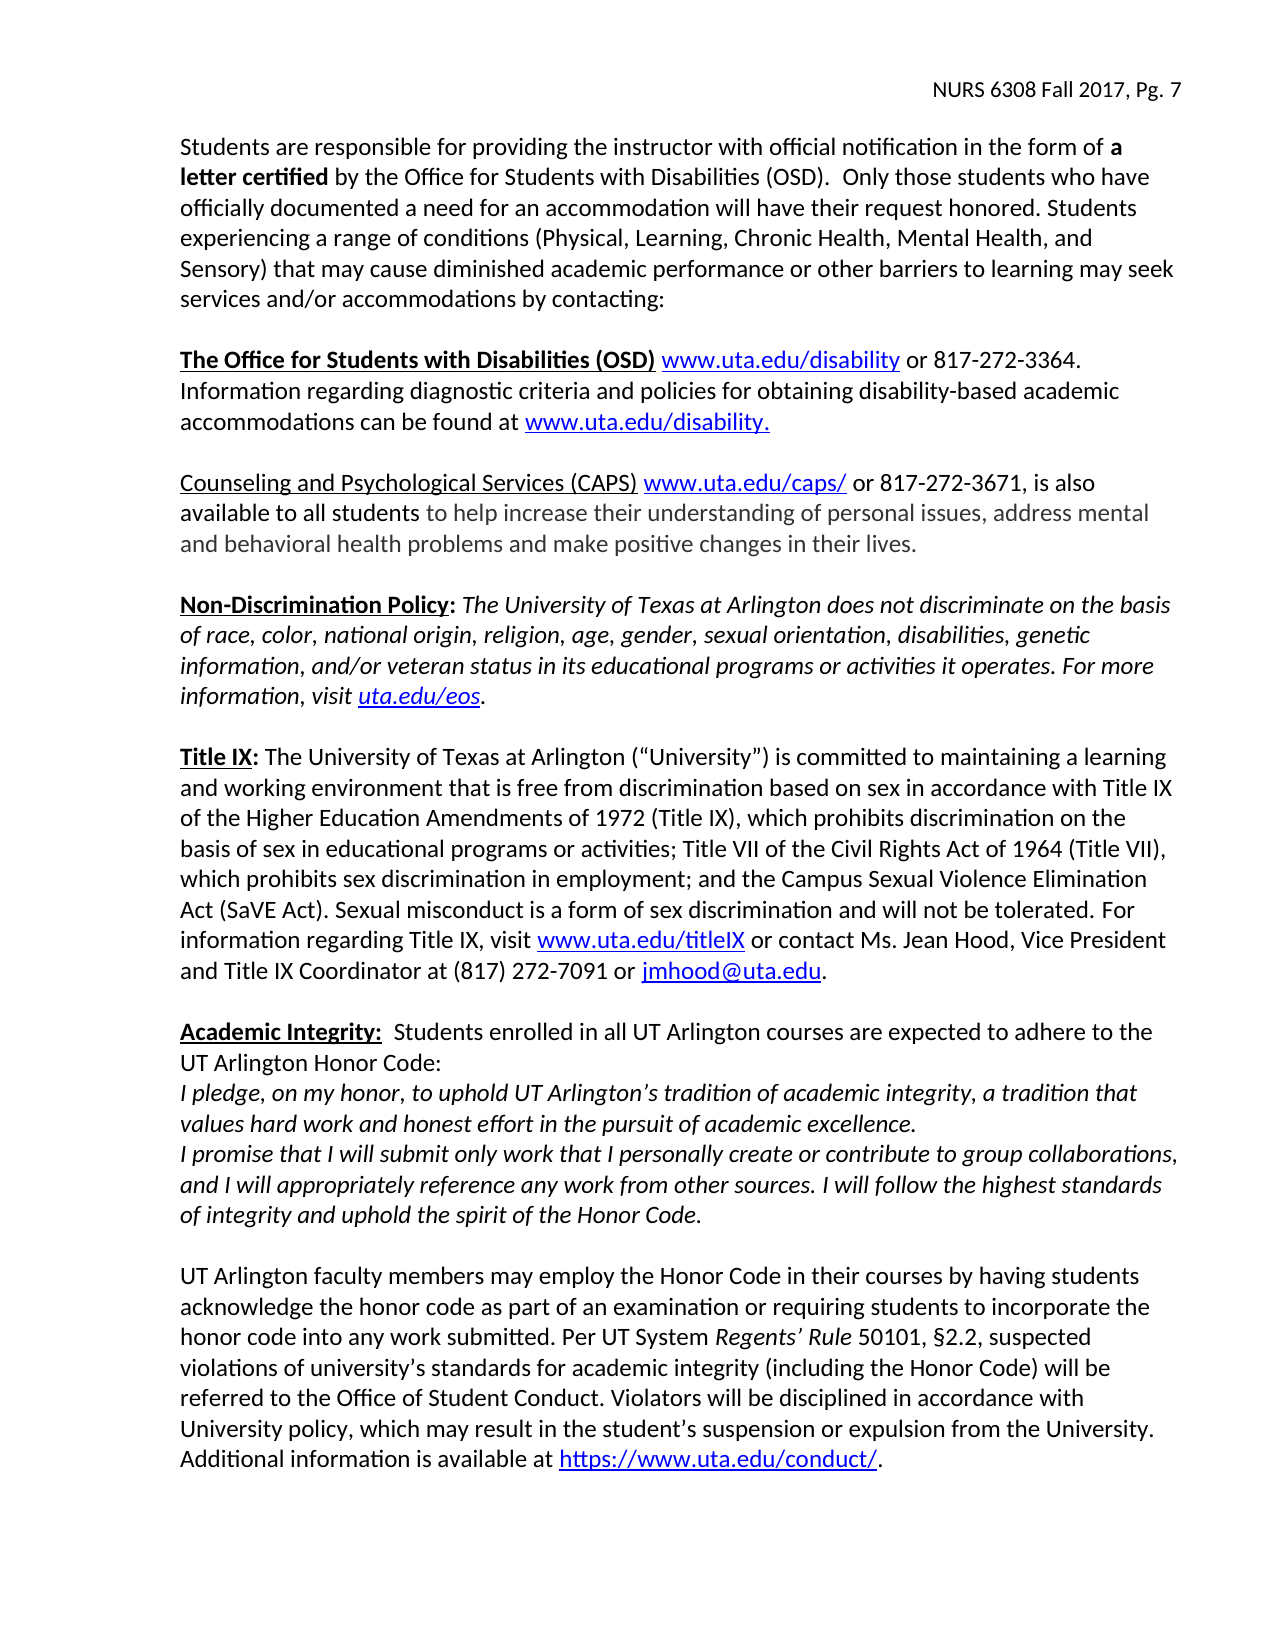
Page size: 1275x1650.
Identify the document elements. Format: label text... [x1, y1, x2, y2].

text I promise that I will submit only work that I personally create or contribute to group collaborations, and I will appropriately reference any work from other sources. I will follow the highest standards of integrity and uphold the spirit of the Honor Code. [180, 1138, 1181, 1230]
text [180, 131, 1181, 314]
text UT Arlington faculty members may employ the Honor Code in their courses by having students acknowledge the honor code as part of an examination or requiring students to incorporate the honor code into any work submitted. Per UT System Regents’ Rule 50101, §2.2, suspected violations of university’s standards for academic integrity (including the Honor Code) will be referred to the Office of Student Conduct. Violators will be disciplined in accordance with University policy, which may result in the student’s suspension or expulsion from the University. Additional information is available at https://www.uta.edu/conduct/. [180, 1260, 1181, 1474]
text Academic Integrity: Students enrolled in all UT Arlington courses are expected to adhere to the UT Arlington Honor Code: [180, 1016, 1181, 1077]
text Counseling and Psychological Services (CAPS) www.uta.edu/caps/ or 817-272-3671, is also available to all students to help increase their understanding of personal issues, address mental and behavioral health problems and make positive changes in their lives. [180, 467, 1181, 558]
text The Office for Students with Disabilities (OSD) www.uta.edu/disability or 817-272-3364. Information regarding diagnostic criteria and policies for obtaining disability-based academic accommodations can be found at www.uta.edu/disability. [180, 345, 1181, 436]
text I pledge, on my honor, to uphold UT Arlington’s tradition of academic integrity, a tradition that values hard work and honest effort in the pursuit of academic excellence. [180, 1077, 1181, 1138]
text Title IX: The University of Texas at Arlington (“University”) is committed to maintaining a learning and working environment that is free from discrimination based on sex in accordance with Title IX of the Higher Education Amendments of 1972 (Title IX), which prohibits discrimination on the basis of sex in educational programs or activities; Title VII of the Civil Rights Act of 1964 (Title VII), which prohibits sex discrimination in employment; and the Campus Sexual Violence Elimination Act (SaVE Act). Sexual misconduct is a form of sex discrimination and will not be tolerated. For information regarding Title IX, visit www.uta.edu/titleIX or contact Ms. Jean Hood, Vice President and Title IX Coordinator at (817) 272-7091 or jmhood@uta.edu. [180, 741, 1181, 986]
text Non-Discrimination Policy: The University of Texas at Arlington does not discriminate on the basis of race, color, national origin, religion, age, gender, sexual orientation, disabilities, genetic information, and/or veteran status in its educational programs or activities it operates. For more information, visit uta.edu/eos. [180, 589, 1181, 711]
